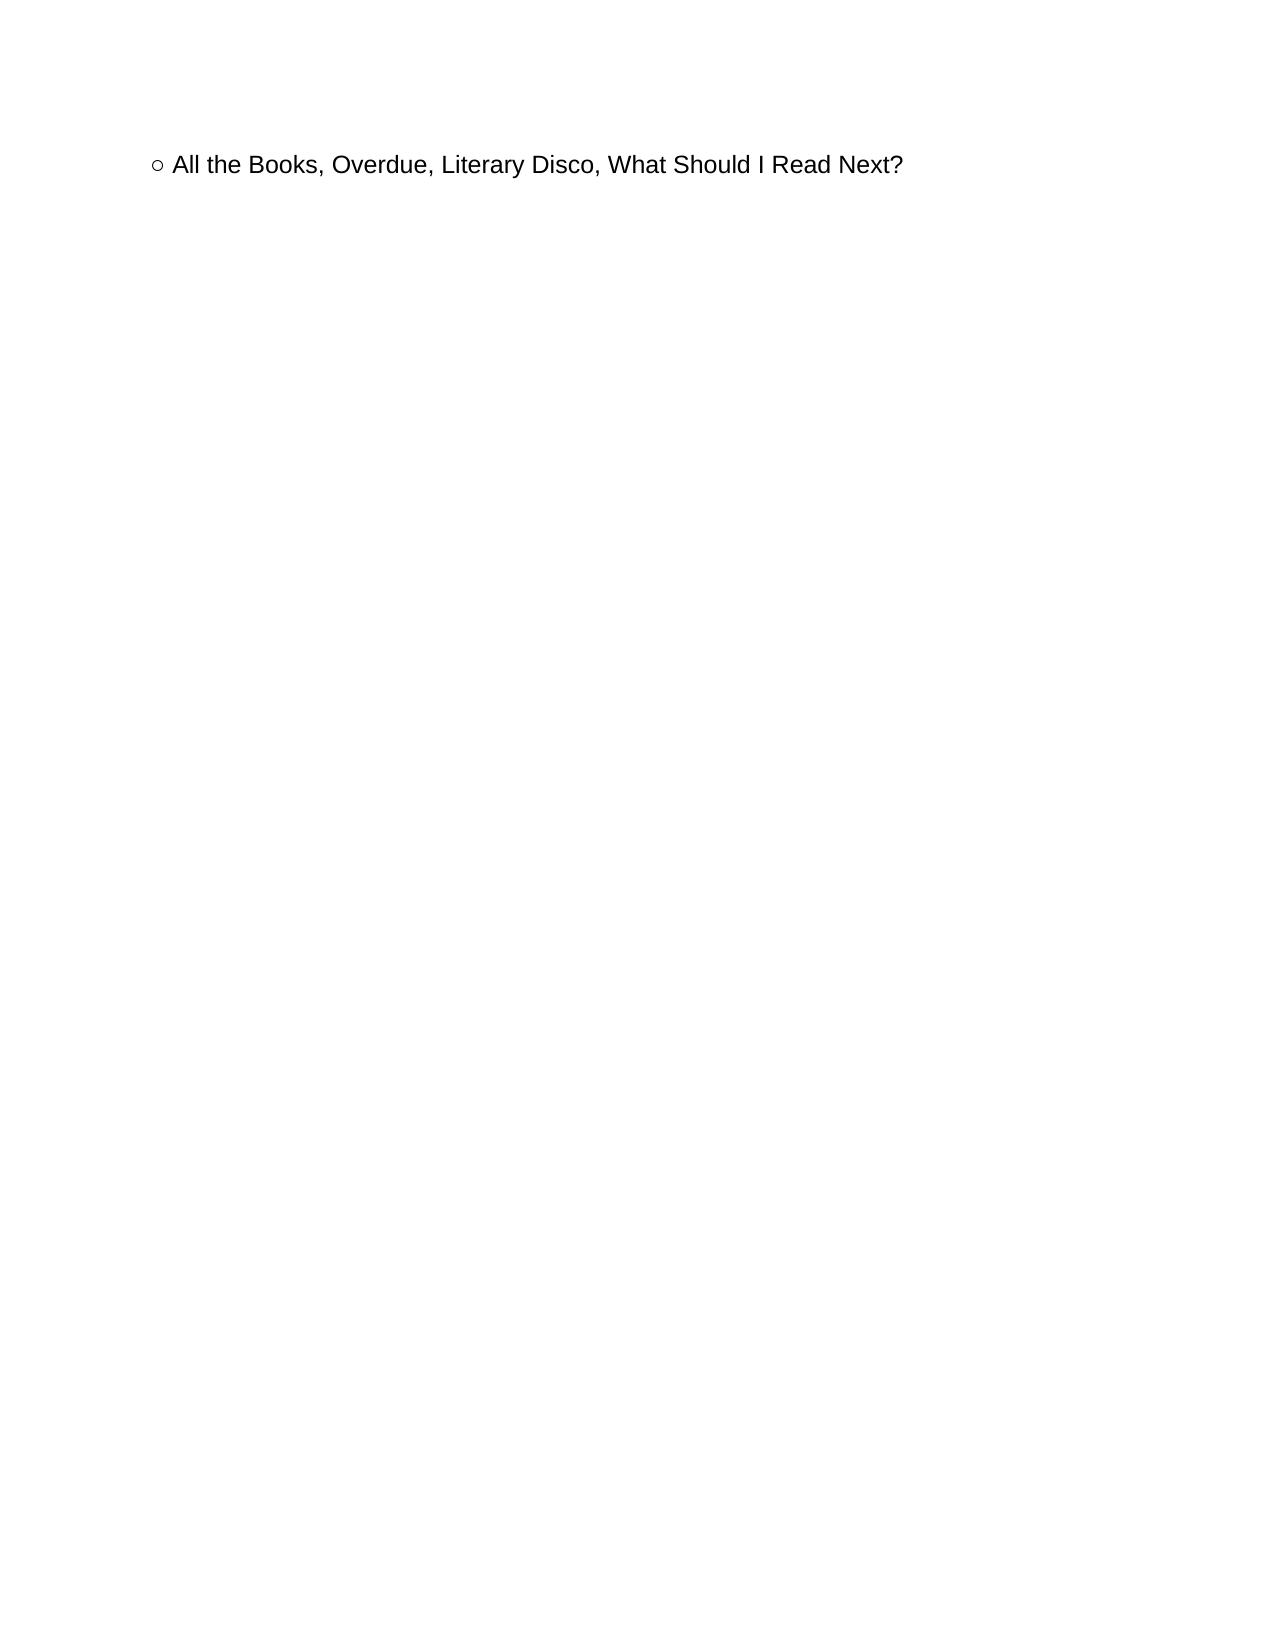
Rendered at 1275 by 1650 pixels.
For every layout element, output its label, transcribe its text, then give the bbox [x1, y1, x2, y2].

text ○ All the Books, Overdue, Literary Disco, What Should I Read Next? [150, 150, 1125, 179]
